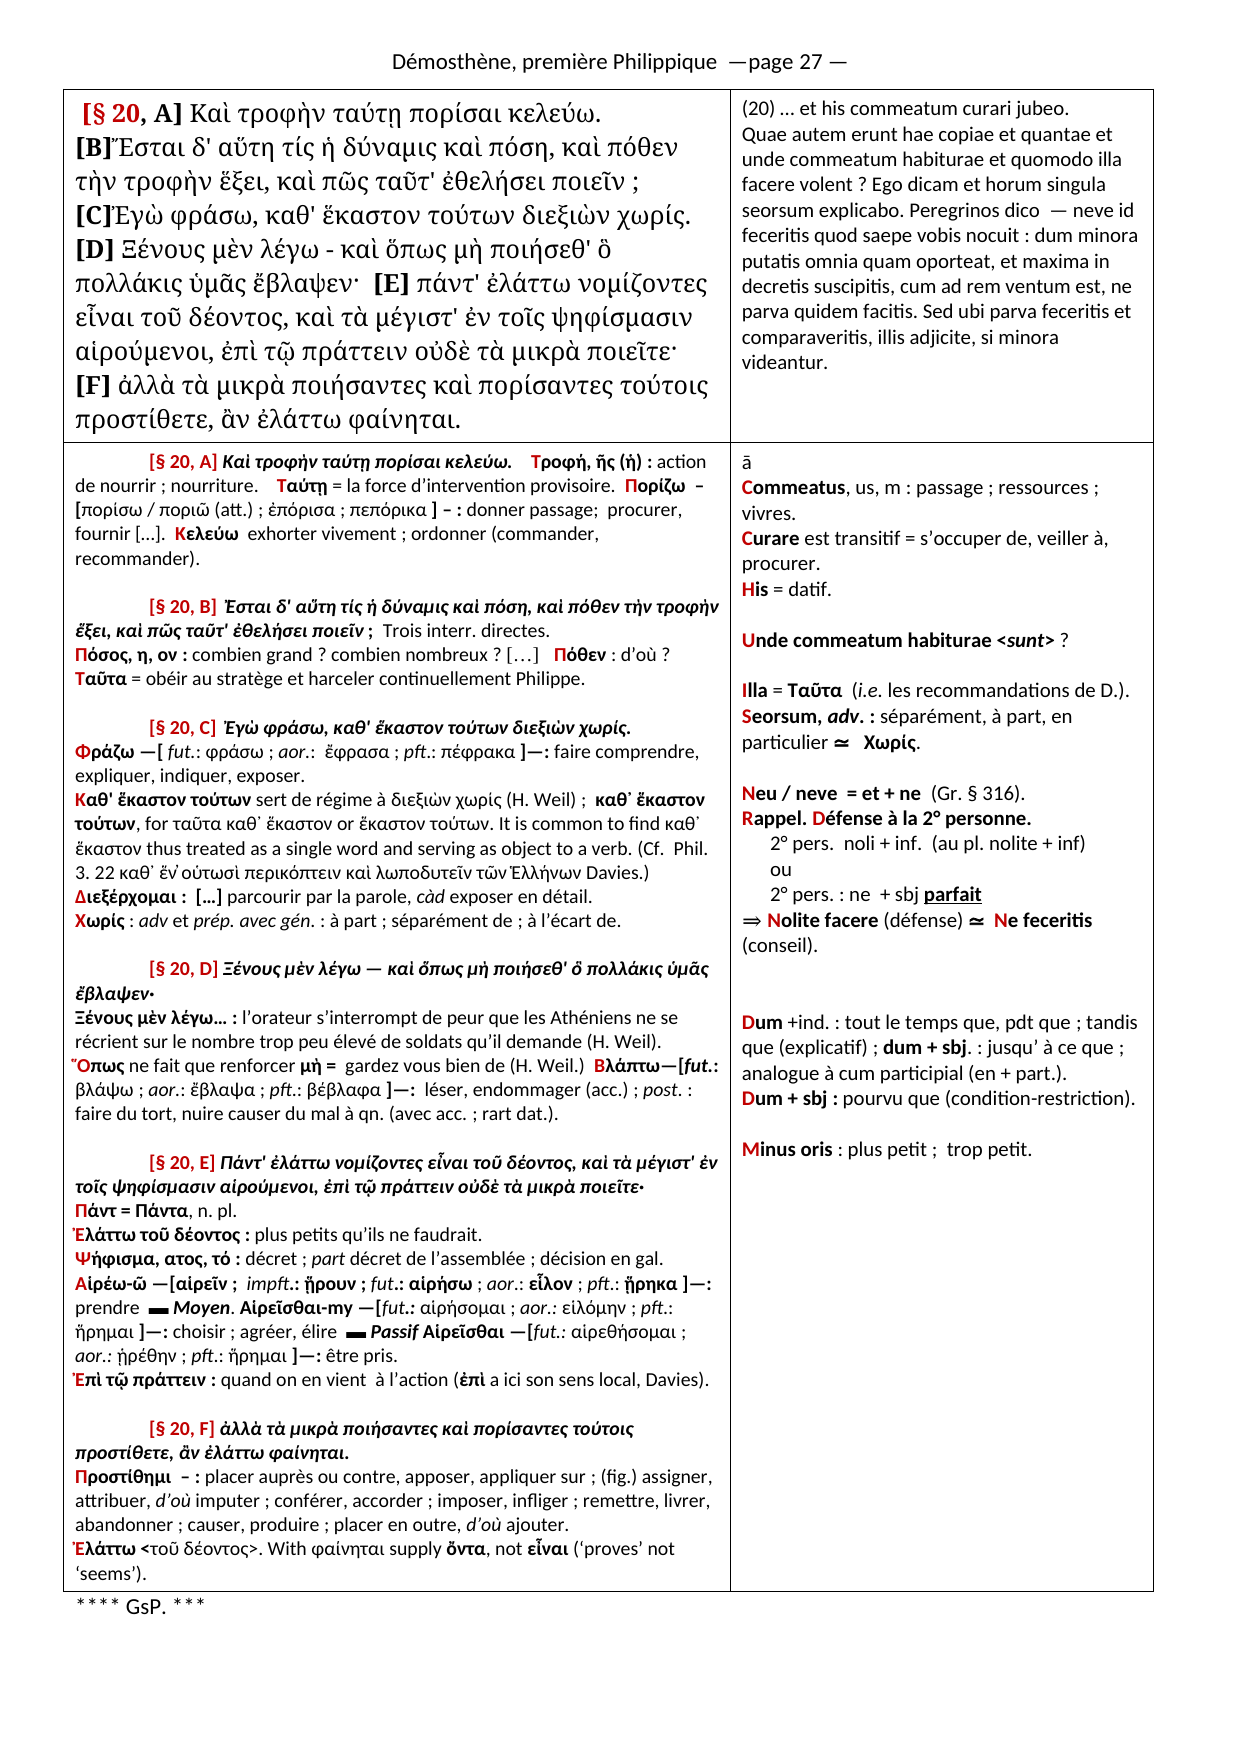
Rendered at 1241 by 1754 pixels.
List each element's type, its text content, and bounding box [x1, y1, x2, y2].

table_header [§ 20, A] Καὶ τροφὴν ταύτῃ πορίσαι κελεύω. [B]Ἔσται δ' αὕτη τίς ἡ δύναμις καὶ πόση, καὶ πόθεν τὴν τροφὴν ἕξει, καὶ πῶς ταῦτ' ἐθελήσει ποιεῖν ; [C]Ἐγὼ φράσω, καθ' ἕκαστον τούτων διεξιὼν χωρίς. [D] Ξένους μὲν λέγω - καὶ ὅπως μὴ ποιήσεθ' ὃ πολλάκις ὑμᾶς ἔβλαψεν· [E] πάντ' ἐλάττω νομίζοντες εἶναι τοῦ δέοντος, καὶ τὰ μέγιστ' ἐν τοῖς ψηφίσμασιν αἱρούμενοι, ἐπὶ τῷ πράττειν οὐδὲ τὰ μικρὰ ποιεῖτε· [F] ἀλλὰ τὰ μικρὰ ποιήσαντες καὶ πορίσαντες τούτοις προστίθετε, ἂν ἐλάττω φαίνηται. [64, 90, 730, 442]
table_header (20) … et his commeatum curari jubeo. Quae autem erunt hae copiae et quantae et unde commeatum habiturae et quomodo illa facere volent ? Ego dicam et horum singula seorsum explicabo. Peregrinos dico — neve id feceritis quod saepe vobis nocuit : dum minora putatis omnia quam oporteat, et maxima in decretis suscipitis, cum ad rem ventum est, ne parva quidem facitis. Sed ubi parva feceritis et comparaveritis, illis adjicite, si minora videantur. [731, 90, 1153, 442]
table_cell ā Commeatus, us, m : passage ; ressources ; vivres. Curare est transitif = s’occuper de, veiller à, procurer. His = datif. Unde commeatum habiturae <sunt> ? Illa = ταῦτα (i.e. les recommandations de D.). seorsum, adv. : séparément, à part, en particulier ≃ Χωρίς. Neu / neve = et + ne (Gr. § 316). Rappel. Défense à la 2° personne. 2° pers. noli + inf. (au pl. nolite + inf) ou 2° pers. : ne + sbj parfait ⇒ Nolite facere (défense) ≃ Ne feceritis (conseil). dum +ind. : tout le temps que, pdt que ; tandis que (explicatif) ; dum + sbj. : jusqu’ à ce que ; analogue à cum participial (en + part.). Dum + sbj : pourvu que (condition-restriction). Minus oris : plus petit ; trop petit. [731, 443, 1153, 1591]
table_cell [§ 20, A] Καὶ τροφὴν ταύτῃ πορίσαι κελεύω. Τροφή, ῆς (ἡ) : action de nourrir ; nourriture. ταύτῃ = la force d’intervention provisoire. Πορίζω – [πορίσω / ποριῶ (att.) ; ἐπόρισα ; πεπόρικα ] – : donner passage; procurer, fournir […]. Κελεύω exhorter vivement ; ordonner (commander, recommander). [§ 20, B] Ἔσται δ' αὕτη τίς ἡ δύναμις καὶ πόση, καὶ πόθεν τὴν τροφὴν ἕξει, καὶ πῶς ταῦτ' ἐθελήσει ποιεῖν ; Trois interr. directes. Πόσος, η, ον : combien grand ? combien nombreux ? […] Πόθεν : d’où ? ταῦτα = obéir au stratège et harceler continuellement Philippe. [§ 20, C] Ἐγὼ φράσω, καθ' ἕκαστον τούτων διεξιὼν χωρίς. Φράζω —[ fut.: φράσω ; aor.: ἔφρασα ; pft.: πέφρακα ]—: faire comprendre, expliquer, indiquer, exposer. καθ' ἕκαστον τούτων sert de régime à διεξιὼν χωρίς (H. Weil) ; καθ᾽ ἕκαστον τούτων, for ταῦτα καθ᾽ ἕκαστον or ἕκαστον τούτων. It is common to find καθ᾽ ἕκαστον thus treated as a single word and serving as object to a verb. (Cf. Phil. 3. 22 καθ᾽ ἕν̓ οὑτωσὶ περικόπτειν καὶ λωποδυτεῖν τῶν Ἑλλήνων Davies.) διεξέρχομαι : […] parcourir par la parole, càd exposer en détail. Χωρίς : adv et prép. avec gén. : à part ; séparément de ; à l’écart de. [§ 20, D] Ξένους μὲν λέγω — καὶ ὅπως μὴ ποιήσεθ' ὃ πολλάκις ὑμᾶς ἔβλαψεν· Ξένους μὲν λέγω… : l’orateur s’interrompt de peur que les Athéniens ne se récrient sur le nombre trop peu élevé de soldats qu’il demande (H. Weil). Ὅπως ne fait que renforcer μὴ = gardez vous bien de (H. Weil.) Βλάπτω—[fut.: βλάψω ; aor.: ἔβλαψα ; pft.: βέβλαφα ]—: léser, endommager (acc.) ; post. : faire du tort, nuire causer du mal à qn. (avec acc. ; rart dat.). [§ 20, E] πάντ' ἐλάττω νομίζοντες εἶναι τοῦ δέοντος, καὶ τὰ μέγιστ' ἐν τοῖς ψηφίσμασιν αἱρούμενοι, ἐπὶ τῷ πράττειν οὐδὲ τὰ μικρὰ ποιεῖτε· πάντ = πάντα, n. pl. Ἐλάττω τοῦ δέοντος : plus petits qu’ils ne faudrait. Ψήφισμα, ατος, τό : décret ; part décret de l’assemblée ; décision en gal. Αἱρέω-ῶ —[αἱρεῖν ; impft.: ᾕρουν ; fut.: αἱρήσω ; aor.: εἷλον ; pft.: ᾕρηκα ]—: prendre ▬ Moyen. Αἱρεῖσθαι-my —[fut.: αἱρήσομαι ; aor.: εἱλόμην ; pft.: ἥρημαι ]—: choisir ; agréer, élire ▬ Passif Αἱρεῖσθαι —[fut.: αἱρεθήσομαι ; aor.: ᾑρέθην ; pft.: ἥρημαι ]—: être pris. Ἐπὶ τῷ πράττειν : quand on en vient à l’action (ἐπὶ a ici son sens local, Davies). [§ 20, F] ἀλλὰ τὰ μικρὰ ποιήσαντες καὶ πορίσαντες τούτοις προστίθετε, ἂν ἐλάττω φαίνηται. Προστίθημι – : placer auprès ou contre, apposer, appliquer sur ; (fig.) assigner, attribuer, d’où imputer ; conférer, accorder ; imposer, infliger ; remettre, livrer, abandonner ; causer, produire ; placer en outre, d’où ajouter. Ἐλάττω <τοῦ δέοντος>. With φαίνηται supply ὄντα, not εἶναι (‘proves’ not ‘seems’). [64, 443, 730, 1591]
text **** GsP. *** [75, 1592, 1165, 1620]
